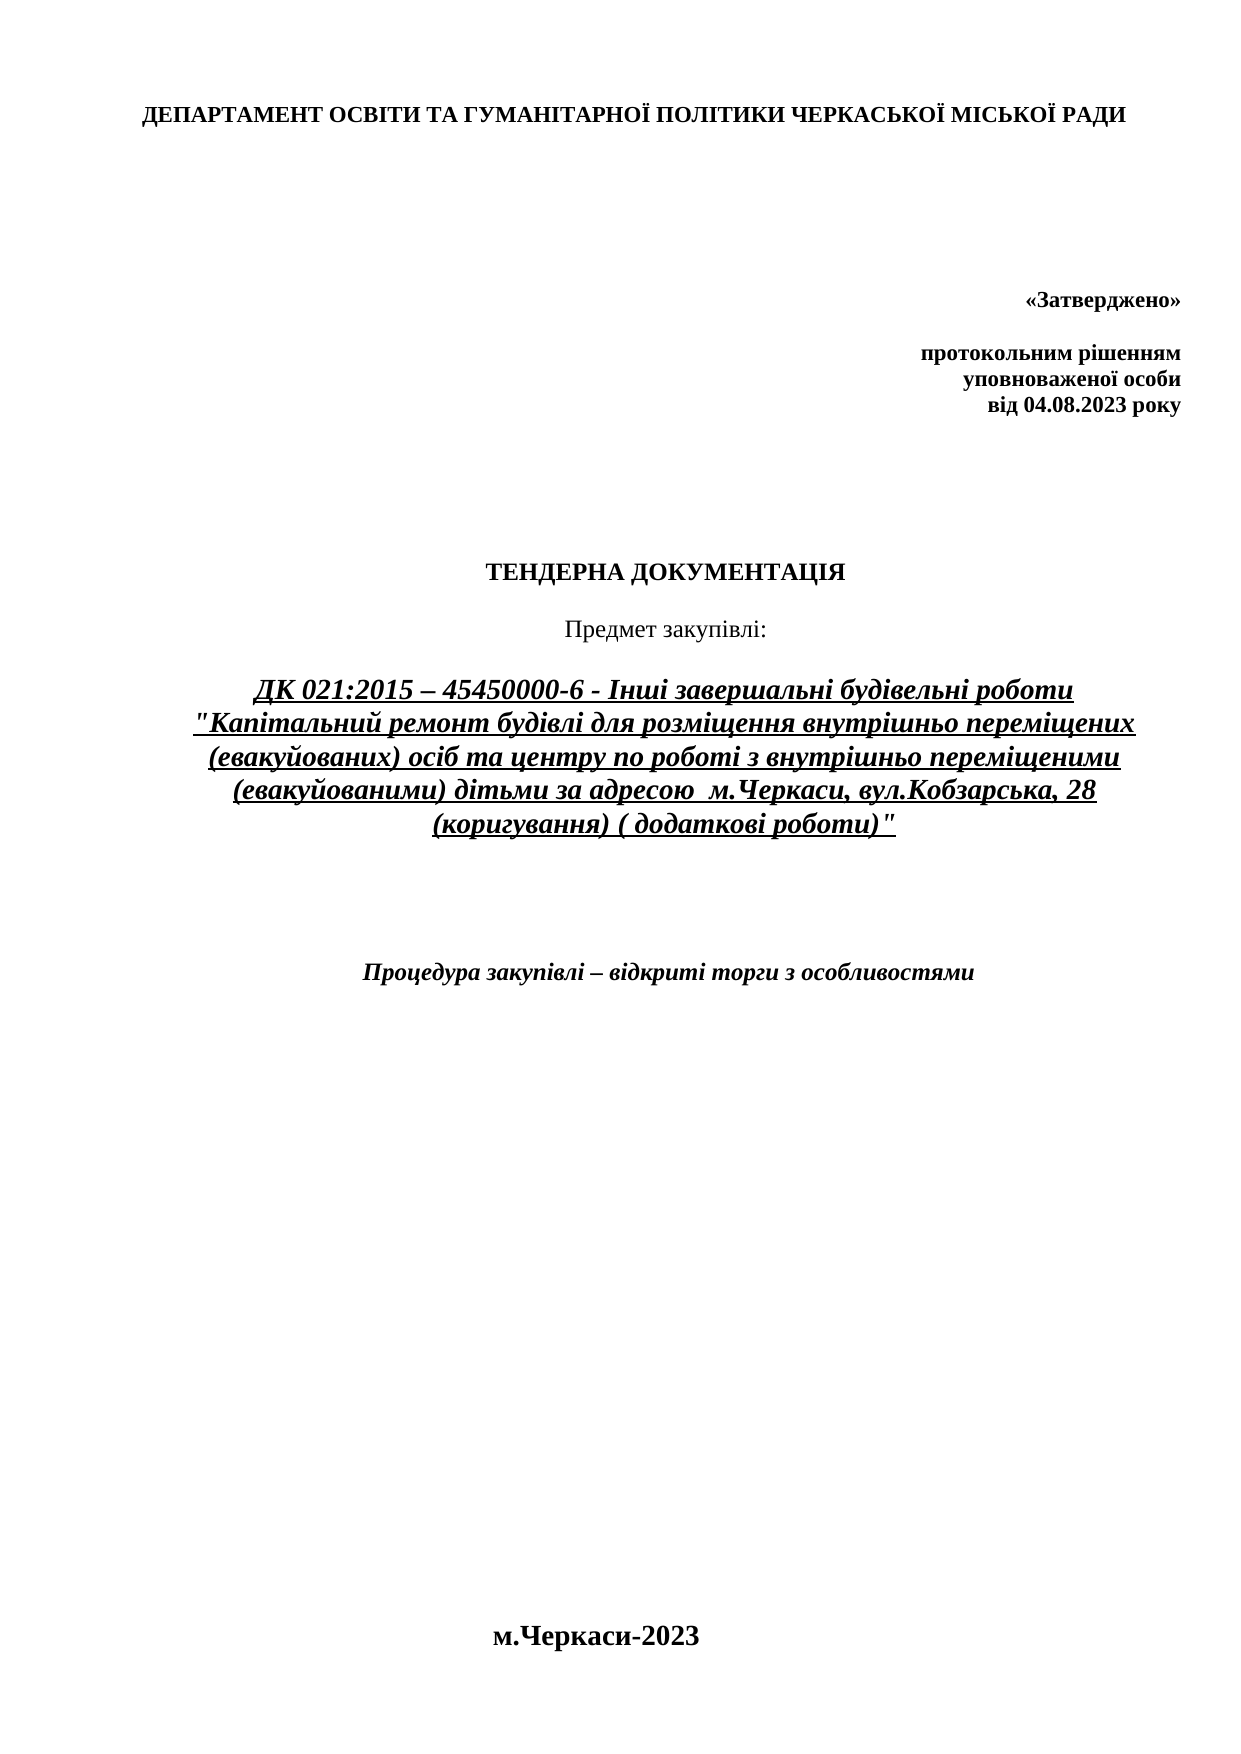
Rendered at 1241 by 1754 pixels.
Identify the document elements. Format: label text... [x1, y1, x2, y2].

text "Капітальний ремонт будівлі для розміщення внутрішньо переміщених (евакуйованих) осіб та центру по роботі з внутрішньо переміщеними [150, 705, 1181, 772]
text «Затверджено» [675, 286, 1181, 312]
text уповноваженої особи [675, 365, 1181, 392]
text (евакуйованими) дітьми за адресою м.Черкаси, вул.Кобзарська, 28 (коригування) ( додаткові роботи)" [150, 772, 1181, 839]
text м.Черкаси-2023 [150, 1618, 1181, 1652]
text Предмет закупівлі: [150, 614, 1181, 643]
text Процедура закупівлі – відкриті торги з особливостями [75, 957, 1181, 986]
text ДК 021:2015 – 45450000-6 - Інші завершальні будівельні роботи [150, 672, 1181, 705]
text ТЕНДЕРНА ДОКУМЕНТАЦІЯ [150, 557, 1181, 586]
text від 04.08.2023 року [675, 392, 1181, 418]
text ДЕПАРТАМЕНТ ОСВІТИ ТА ГУМАНІТАРНОЇ ПОЛІТИКИ ЧЕРКАСЬКОЇ МІСЬКОЇ РАДИ [75, 99, 1181, 128]
text протокольним рішенням [675, 339, 1181, 365]
